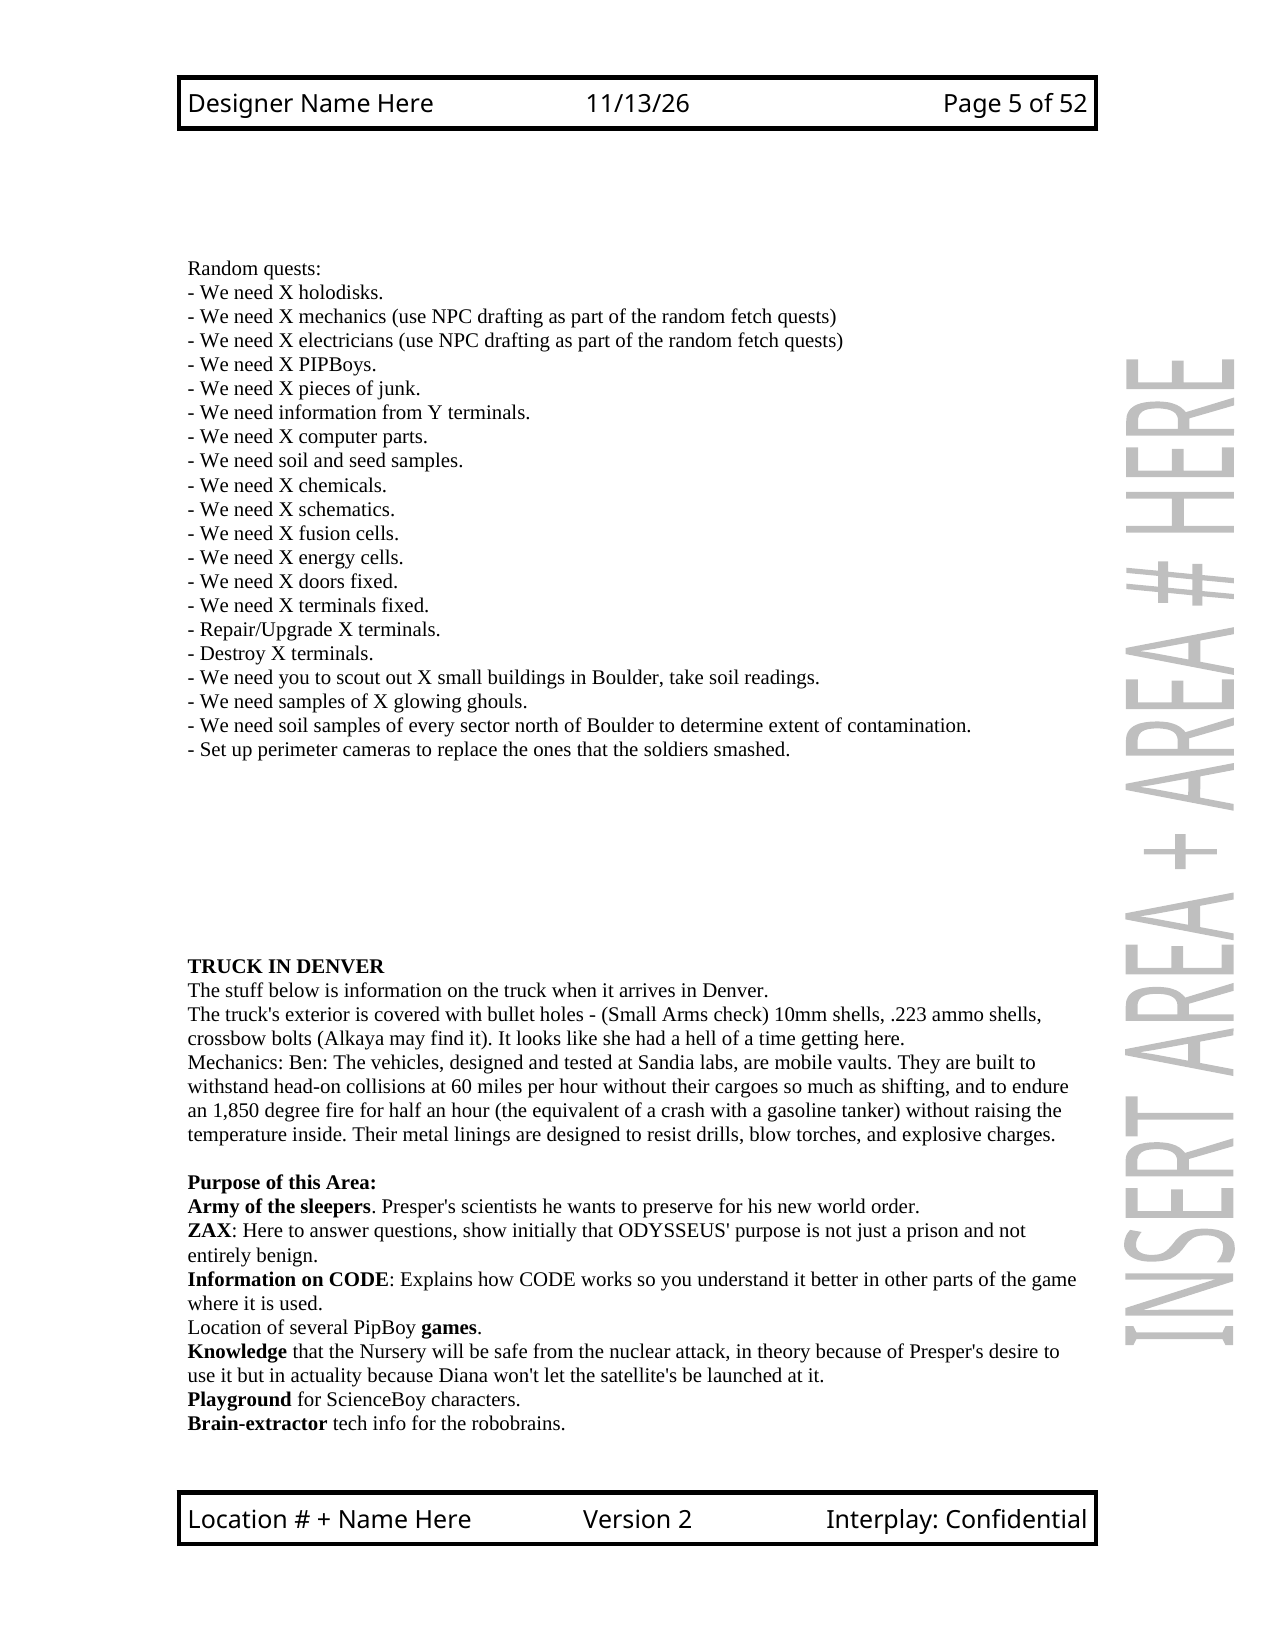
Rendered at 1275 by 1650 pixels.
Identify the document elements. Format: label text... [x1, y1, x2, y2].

text - We need X mechanics (use NPC drafting as part of the random fetch quests) [187, 304, 1087, 328]
text Knowledge that the Nursery will be safe from the nuclear attack, in theory because of Presper's desire to use it but in actuality because Diana won't let the satellite's be launched at it. [187, 1339, 1087, 1387]
text - Repair/Upgrade X terminals. [187, 617, 1087, 641]
text - We need information from Y terminals. [187, 400, 1087, 424]
text Information on CODE: Explains how CODE works so you understand it better in other parts of the game where it is used. [187, 1267, 1087, 1315]
text - We need soil samples of every sector north of to determine extent of contamination. [187, 713, 1087, 737]
text - We need X pieces of junk. [187, 376, 1087, 400]
text ZAX: Here to answer questions, show initially that ODYSSEUS' purpose is not just a prison and not entirely benign. [187, 1218, 1087, 1267]
text - We need X doors fixed. [187, 569, 1087, 593]
text - We need X terminals fixed. [187, 593, 1087, 617]
text Purpose of this Area: [187, 1170, 1087, 1194]
text Location of several PipBoy games. [187, 1315, 1087, 1339]
text - We need samples of X glowing ghouls. [187, 689, 1087, 713]
text TRUCK IN [187, 954, 1087, 978]
text - We need you to scout out X small buildings in , take soil readings. [187, 665, 1087, 689]
text Army of the sleepers. Presper's scientists he wants to preserve for his new world order. [187, 1194, 1087, 1218]
text The truck's exterior is covered with bullet holes - (Small Arms check) 10mm shells, .223 ammo shells, crossbow bolts (Alkaya may find it). It looks like she had a hell of a time getting here. [187, 1002, 1087, 1050]
text - We need X electricians (use NPC drafting as part of the random fetch quests) [187, 328, 1087, 352]
text Mechanics: Ben: The vehicles, designed and tested at Sandia labs, are mobile vaults. They are built to withstand head-on collisions at 60 miles per hour without their cargoes so much as shifting, and to endure an 1,850 degree fire for half an hour (the equivalent of a crash with a gasoline tanker) without raising the temperature inside. Their metal linings are designed to resist drills, blow torches, and explosive charges. [187, 1050, 1087, 1146]
text - We need X fusion cells. [187, 521, 1087, 545]
text - We need X holodisks. [187, 280, 1087, 304]
text - We need X schematics. [187, 497, 1087, 521]
text Random quests: [187, 256, 1087, 280]
text - We need X PIPBoys. [187, 352, 1087, 376]
text - Set up perimeter cameras to replace the ones that the soldiers smashed. [187, 737, 1087, 761]
text - We need X chemicals. [187, 472, 1087, 497]
text Brain-extractor tech info for the robobrains. [187, 1411, 1087, 1435]
text - Destroy X terminals. [187, 641, 1087, 665]
text - We need soil and seed samples. [187, 448, 1087, 472]
text The stuff below is information on the truck when it arrives in . [187, 978, 1087, 1002]
text - We need X computer parts. [187, 424, 1087, 448]
text - We need X energy cells. [187, 545, 1087, 569]
text Playground for ScienceBoy characters. [187, 1387, 1087, 1411]
